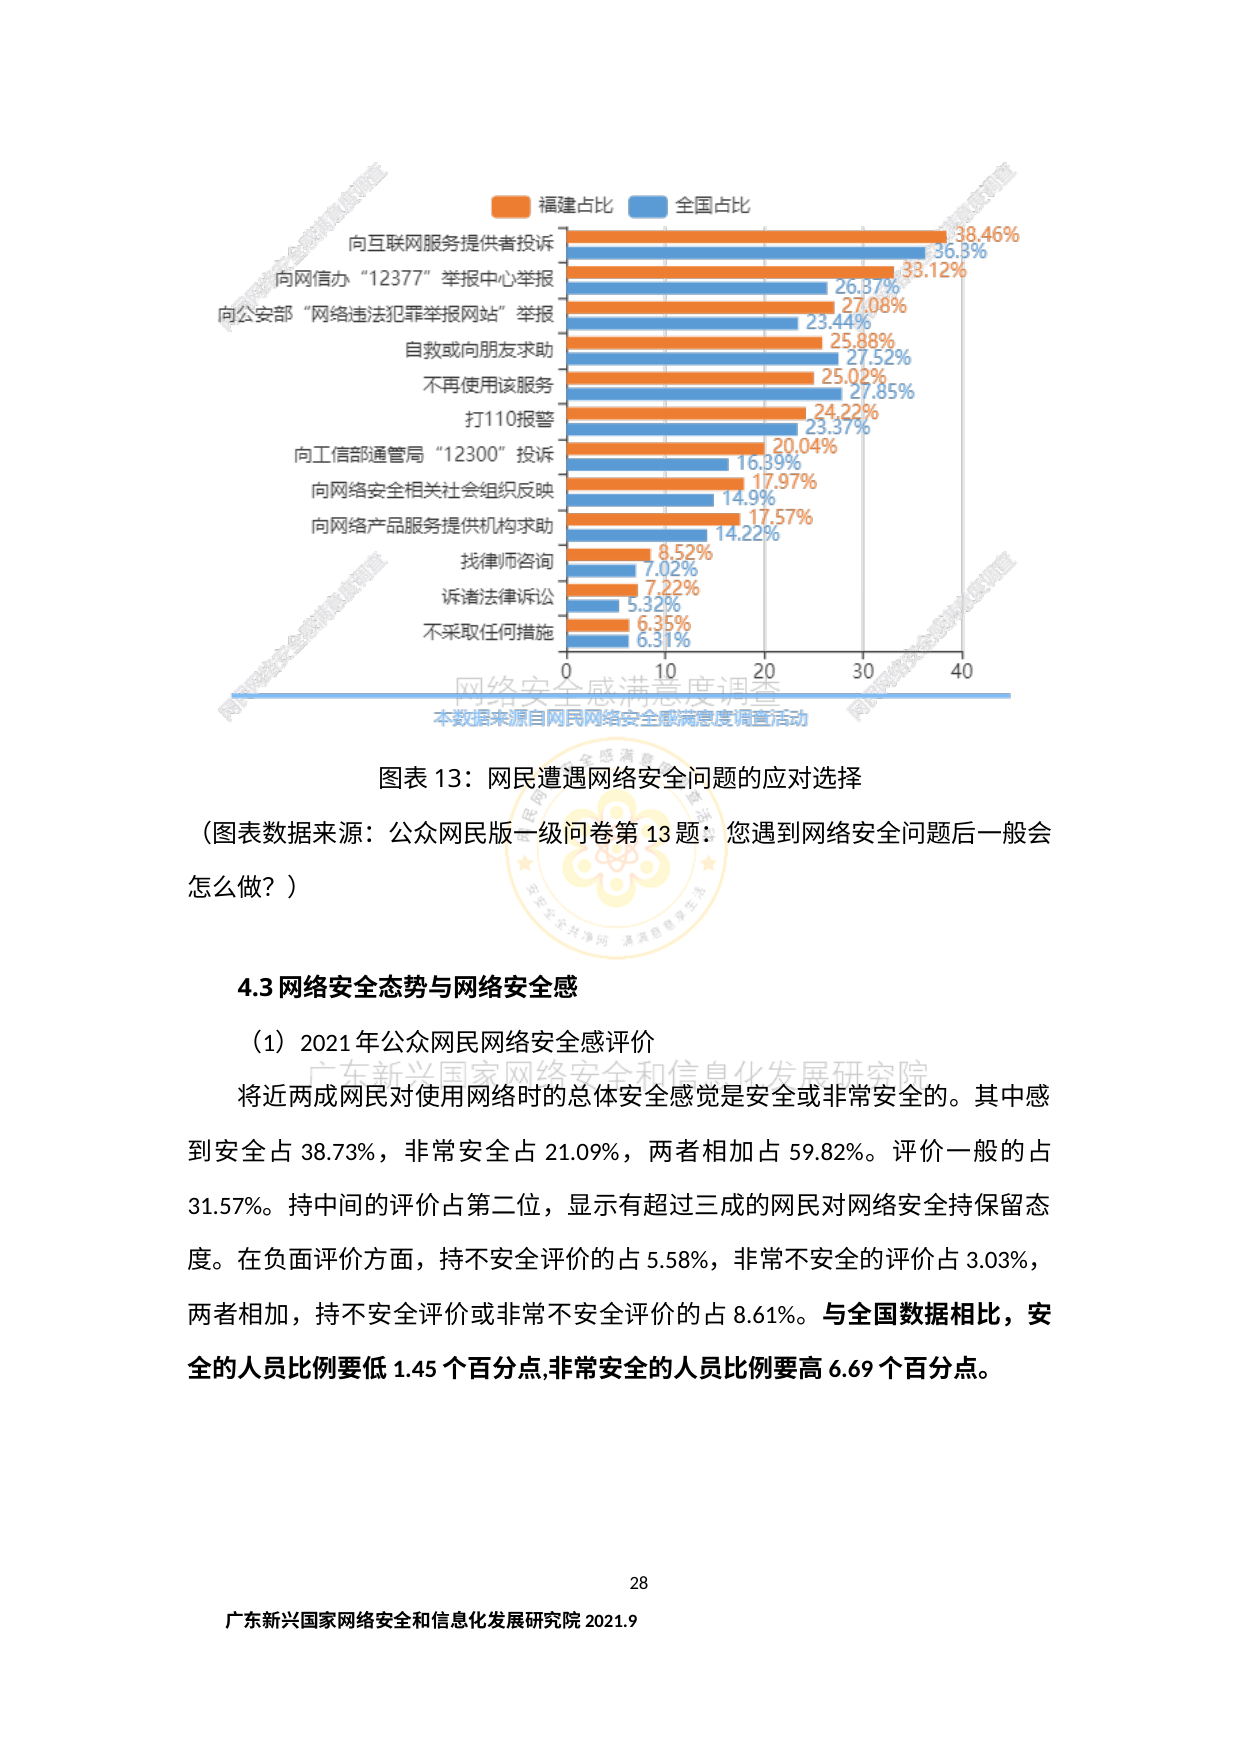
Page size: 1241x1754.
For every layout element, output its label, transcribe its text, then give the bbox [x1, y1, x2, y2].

text （图表数据来源：公众网民版一级问卷第13题：您遇到网络安全问题后一般会怎么做？） [187, 813, 1053, 904]
picture [202, 150, 1039, 744]
subtitle 4.3网络安全态势与网络安全感 [187, 968, 1053, 1004]
text 图表13：网民遭遇网络安全问题的应对选择 [187, 759, 1053, 795]
text （1）2021年公众网民网络安全感评价 [187, 1022, 1053, 1058]
text 将近两成网民对使用网络时的总体安全感觉是安全或非常安全的。其中感到安全占38.73%，非常安全占21.09%，两者相加占59.82%。评价一般的占31.57%。持中间的评价占第二位，显示有超过三成的网民对网络安全持保留态度。在负面评价方面，持不安全评价的占5.58%，非常不安全的评价占3.03%，两者相加，持不安全评价或非常不安全评价的占8.61%。与全国数据相比，安全的人员比例要低1.45个百分点,非常安全的人员比例要高6.69个百分点。 [187, 1077, 1053, 1385]
